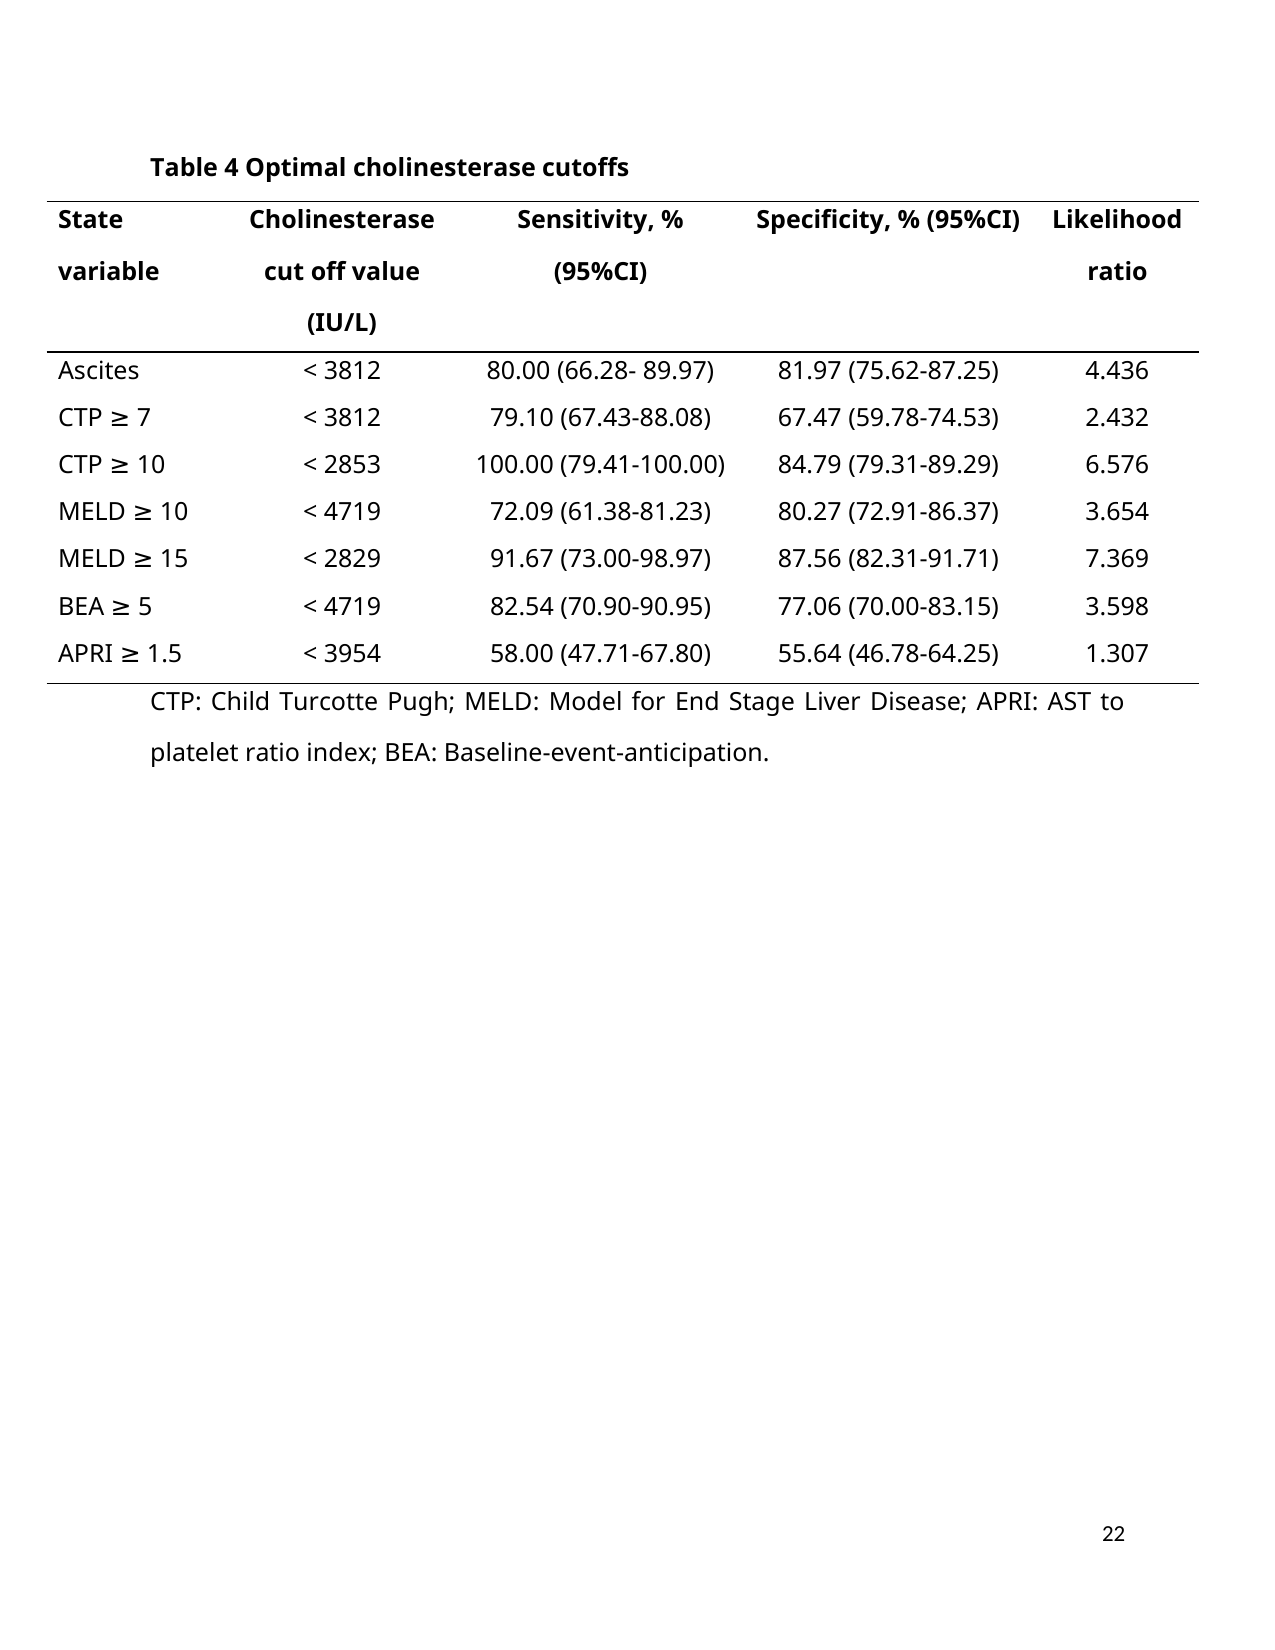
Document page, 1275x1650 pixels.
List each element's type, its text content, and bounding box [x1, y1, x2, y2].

table_cell 84.79 (79.31-89.29) [741, 447, 1036, 494]
table_cell 58.00 (47.71-67.80) [460, 636, 741, 683]
table_cell 79.10 (67.43-88.08) [460, 400, 741, 447]
table_cell < 4719 [224, 494, 460, 541]
table_cell 80.00 (66.28- 89.97) [460, 353, 741, 399]
table_header Cholinesterase cut off value (IU/L) [224, 202, 460, 351]
table_cell MELD ≥ 10 [47, 494, 224, 541]
table_cell < 3812 [224, 353, 460, 399]
table_cell 2.432 [1036, 400, 1198, 447]
table_cell CTP ≥ 10 [47, 447, 224, 494]
table_cell 77.06 (70.00-83.15) [741, 588, 1036, 636]
table_cell 67.47 (59.78-74.53) [741, 400, 1036, 447]
table_cell 3.598 [1036, 588, 1198, 636]
table_cell CTP ≥ 7 [47, 400, 224, 447]
table_cell 81.97 (75.62-87.25) [741, 353, 1036, 399]
table_cell BEA ≥ 5 [47, 588, 224, 636]
table_header State variable [47, 202, 224, 351]
table_cell 7.369 [1036, 541, 1198, 588]
table_cell 1.307 [1036, 636, 1198, 683]
table_cell 6.576 [1036, 447, 1198, 494]
table_cell 82.54 (70.90-90.95) [460, 588, 741, 636]
table_cell Ascites [47, 353, 224, 399]
table_cell 4.436 [1036, 353, 1198, 399]
table_cell 91.67 (73.00-98.97) [460, 541, 741, 588]
text Table 4 Optimal cholinesterase cutoffs [150, 150, 1125, 184]
table_cell 80.27 (72.91-86.37) [741, 494, 1036, 541]
table_cell 3.654 [1036, 494, 1198, 541]
table_cell < 3812 [224, 400, 460, 447]
table_cell MELD ≥ 15 [47, 541, 224, 588]
table_cell 87.56 (82.31-91.71) [741, 541, 1036, 588]
table_cell 100.00 (79.41-100.00) [460, 447, 741, 494]
table_cell 72.09 (61.38-81.23) [460, 494, 741, 541]
table_header Sensitivity, % (95%CI) [460, 202, 741, 351]
table_header Likelihood ratio [1036, 202, 1198, 351]
table_cell < 4719 [224, 588, 460, 636]
table_cell APRI ≥ 1.5 [47, 636, 224, 683]
table_cell < 2853 [224, 447, 460, 494]
table_cell < 3954 [224, 636, 460, 683]
table_cell 55.64 (46.78-64.25) [741, 636, 1036, 683]
text CTP: Child Turcotte Pugh; MELD: model for end stage liver disease; APRI: AST to platelet ratio index; BEA: baseline-event-anticipation. [150, 684, 1125, 769]
table_header Specificity, % (95%CI) [741, 202, 1036, 351]
table_cell < 2829 [224, 541, 460, 588]
